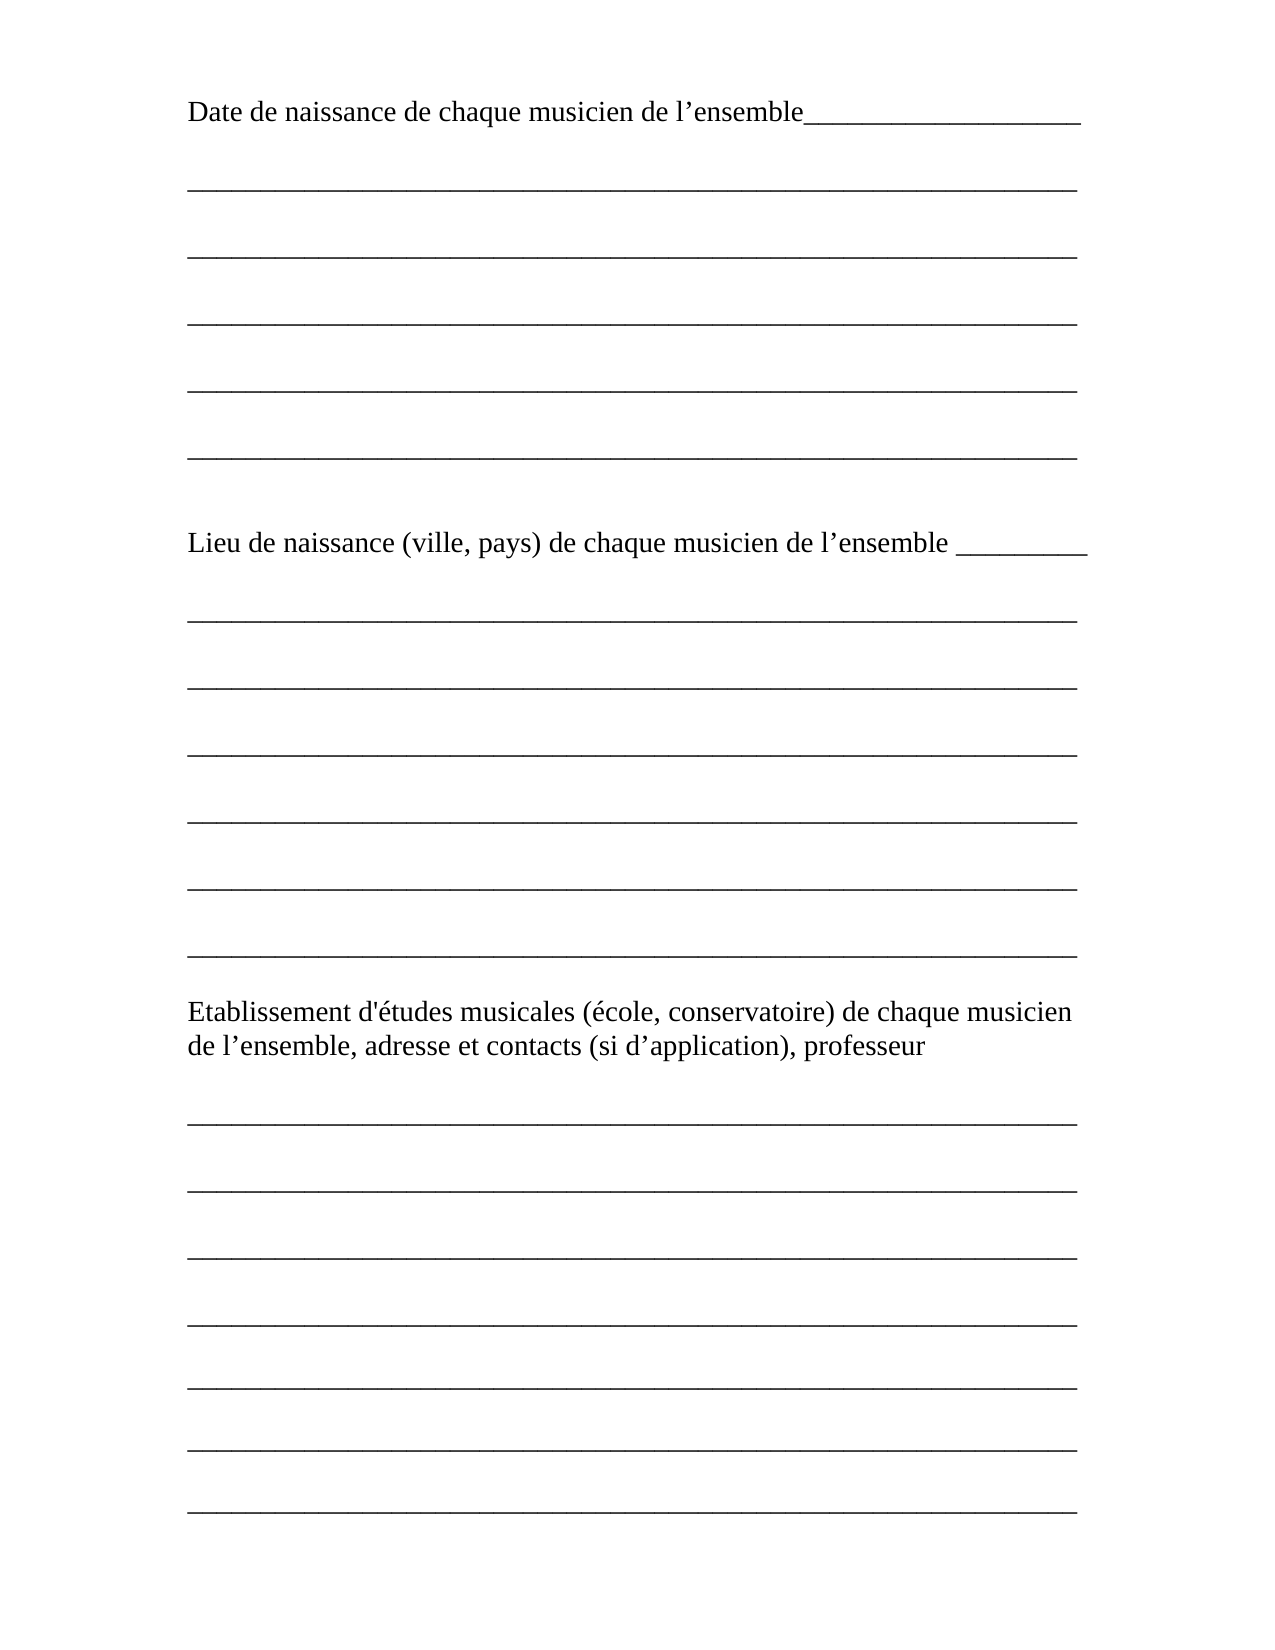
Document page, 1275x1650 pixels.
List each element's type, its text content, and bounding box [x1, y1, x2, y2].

text Etablissement d'études musicales (école, conservatoire) de chaque musicien de l’ensemble, adresse et contacts (si d’application), professeur [187, 994, 1087, 1062]
text _____________________________________________________________ [187, 659, 1087, 693]
text _____________________________________________________________ [187, 726, 1087, 760]
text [187, 1359, 1087, 1421]
text _____________________________________________________________ [187, 429, 1087, 463]
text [187, 295, 1087, 328]
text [187, 228, 1087, 261]
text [187, 1483, 1087, 1546]
text _____________________________________________________________ [187, 1296, 1087, 1359]
text _____________________________________________________________ [187, 927, 1087, 961]
text Lieu de naissance (ville, pays) de chaque musicien de l’ensemble _________ [187, 525, 1087, 558]
text _____________________________________________________________ _____________________________________________________________ [187, 1095, 1087, 1196]
text _____________________________________________________________ [187, 1229, 1087, 1263]
text _____________________________________________________________ [187, 793, 1087, 827]
text _____________________________________________________________ [187, 592, 1087, 626]
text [187, 161, 1087, 194]
text _____________________________________________________________ [187, 362, 1087, 396]
text Date de naissance de chaque musicien de l’ensemble___________________ [187, 94, 1087, 127]
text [187, 1421, 1087, 1483]
text _____________________________________________________________ [187, 860, 1087, 894]
